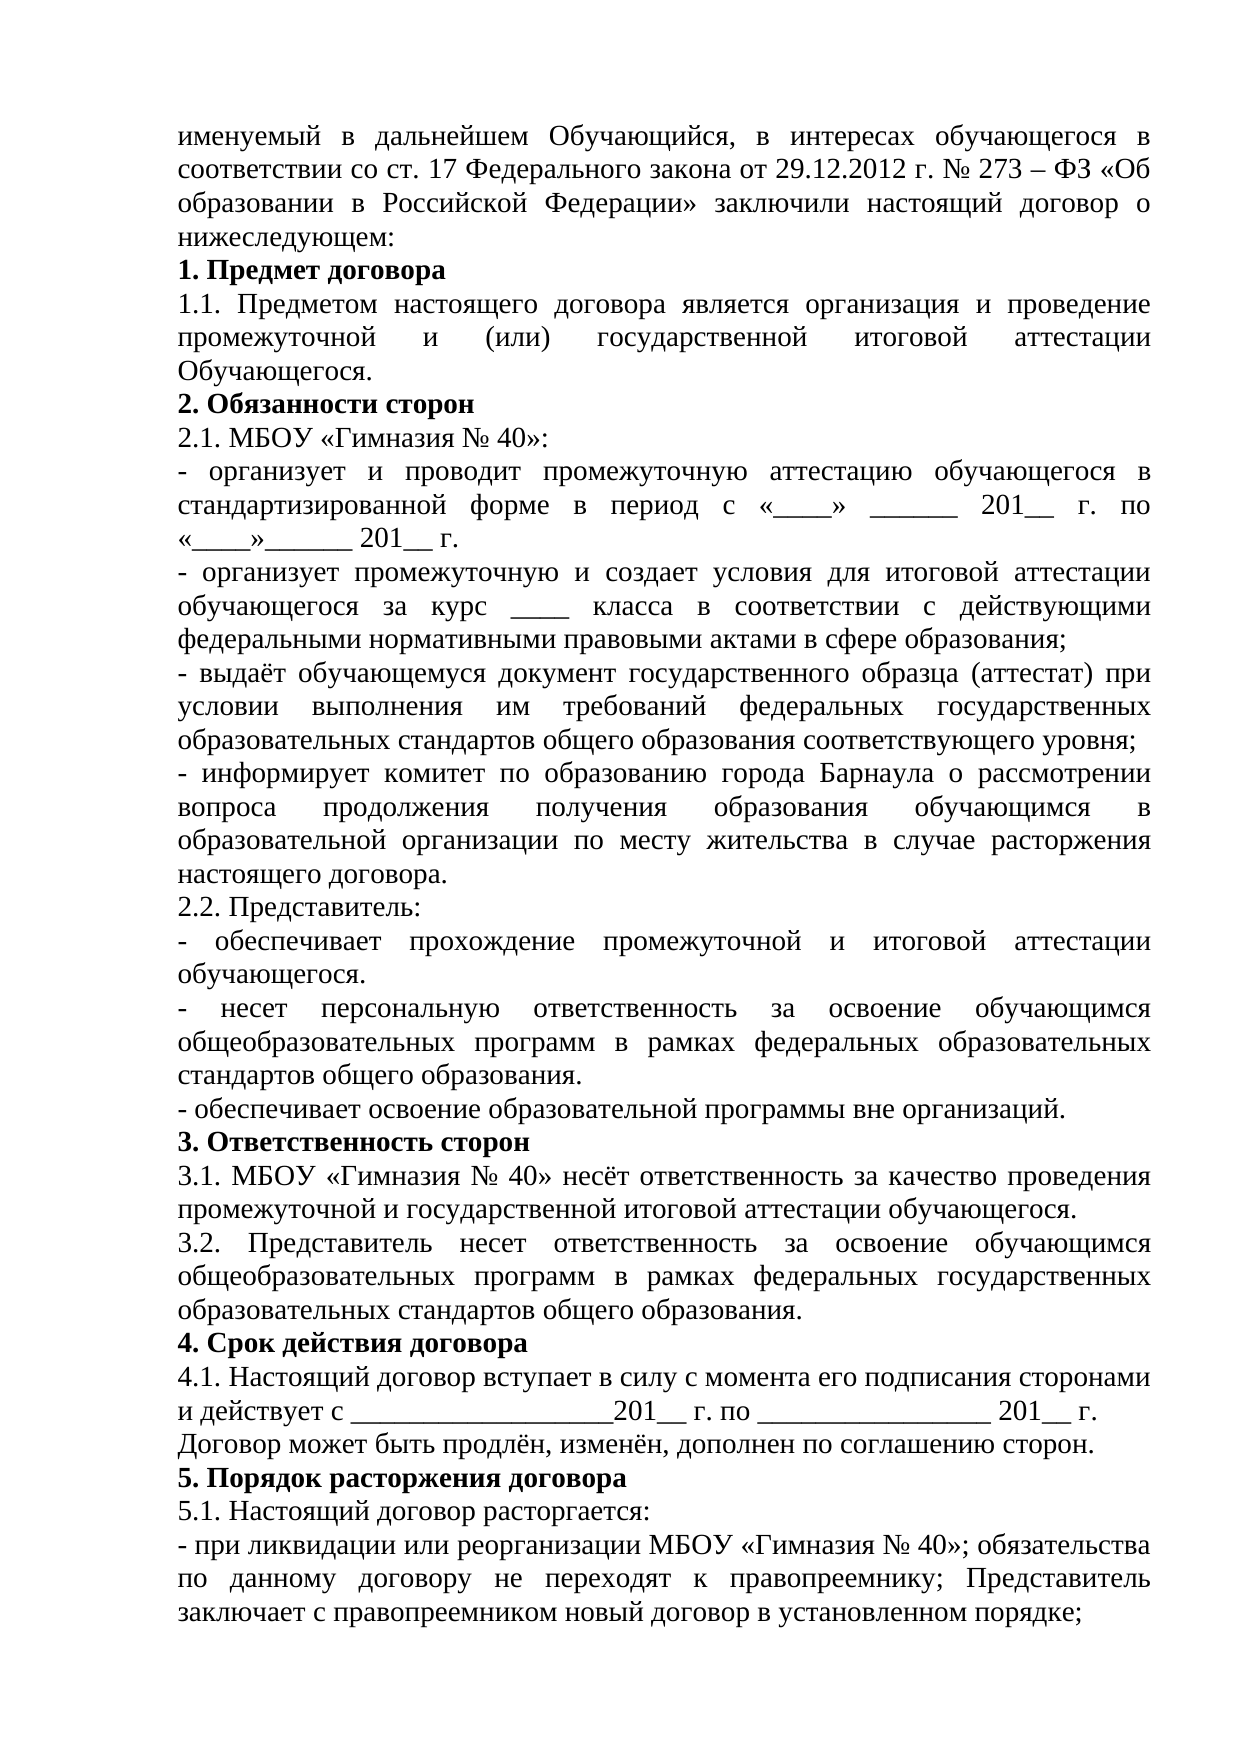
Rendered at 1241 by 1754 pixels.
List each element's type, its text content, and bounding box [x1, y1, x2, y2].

text - информирует комитет по образованию города Барнаула о рассмотрении вопроса продолжения получения образования обучающимся в образовательной организации по месту жительства в случае расторжения настоящего договора. [177, 755, 1152, 889]
text 4.1. Настоящий договор вступает в силу с момента его подписания сторонами и действует с __________________201__ г. по ________________ 201__ г. [177, 1359, 1152, 1426]
text - выдаёт обучающемуся документ государственного образца (аттестат) при условии выполнения им требований федеральных государственных образовательных стандартов общего образования соответствующего уровня; [177, 655, 1152, 755]
text 3.1. МБОУ «Гимназия № 40» несёт ответственность за качество проведения промежуточной и государственной итоговой аттестации обучающегося. [177, 1158, 1152, 1225]
text 5. Порядок расторжения договора [177, 1460, 1152, 1493]
text именуемый в дальнейшем Обучающийся, в интересах обучающегося в соответствии со ст. 17 Федерального закона от 29.12.2012 г. № 273 – ФЗ «Об образовании в Российской Федерации» заключили настоящий договор о нижеследующем: [177, 118, 1152, 252]
text 3. Ответственность сторон [177, 1124, 1152, 1158]
text - несет персональную ответственность за освоение обучающимся общеобразовательных программ в рамках федеральных образовательных стандартов общего образования. [177, 990, 1152, 1091]
text Договор может быть продлён, изменён, дополнен по соглашению сторон. [177, 1426, 1152, 1460]
text 5.1. Настоящий договор расторгается: [177, 1493, 1152, 1527]
text 1.1. Предметом настоящего договора является организация и проведение промежуточной и (или) государственной итоговой аттестации Обучающегося. [177, 286, 1152, 386]
text 1. Предмет договора [177, 252, 1152, 286]
text 2. Обязанности сторон [177, 386, 1152, 420]
text 2.1. МБОУ «Гимназия № 40»: [177, 420, 1152, 453]
text - организует промежуточную и создает условия для итоговой аттестации обучающегося за курс ____ класса в соответствии с действующими федеральными нормативными правовыми актами в сфере образования; [177, 554, 1152, 655]
text 2.2. Представитель: [177, 889, 1152, 923]
text - обеспечивает освоение образовательной программы вне организаций. [177, 1091, 1152, 1124]
text 3.2. Представитель несет ответственность за освоение обучающимся общеобразовательных программ в рамках федеральных государственных образовательных стандартов общего образования. [177, 1225, 1152, 1326]
text 4. Срок действия договора [177, 1326, 1152, 1359]
text - организует и проводит промежуточную аттестацию обучающегося в стандартизированной форме в период с «____» ______ 201__ г. по «____»______ 201__ г. [177, 453, 1152, 554]
text - при ликвидации или реорганизации МБОУ «Гимназия № 40»; обязательства по данному договору не переходят к правопреемнику; Представитель заключает с правопреемником новый договор в установленном порядке; [177, 1527, 1152, 1627]
text - обеспечивает прохождение промежуточной и итоговой аттестации обучающегося. [177, 923, 1152, 990]
